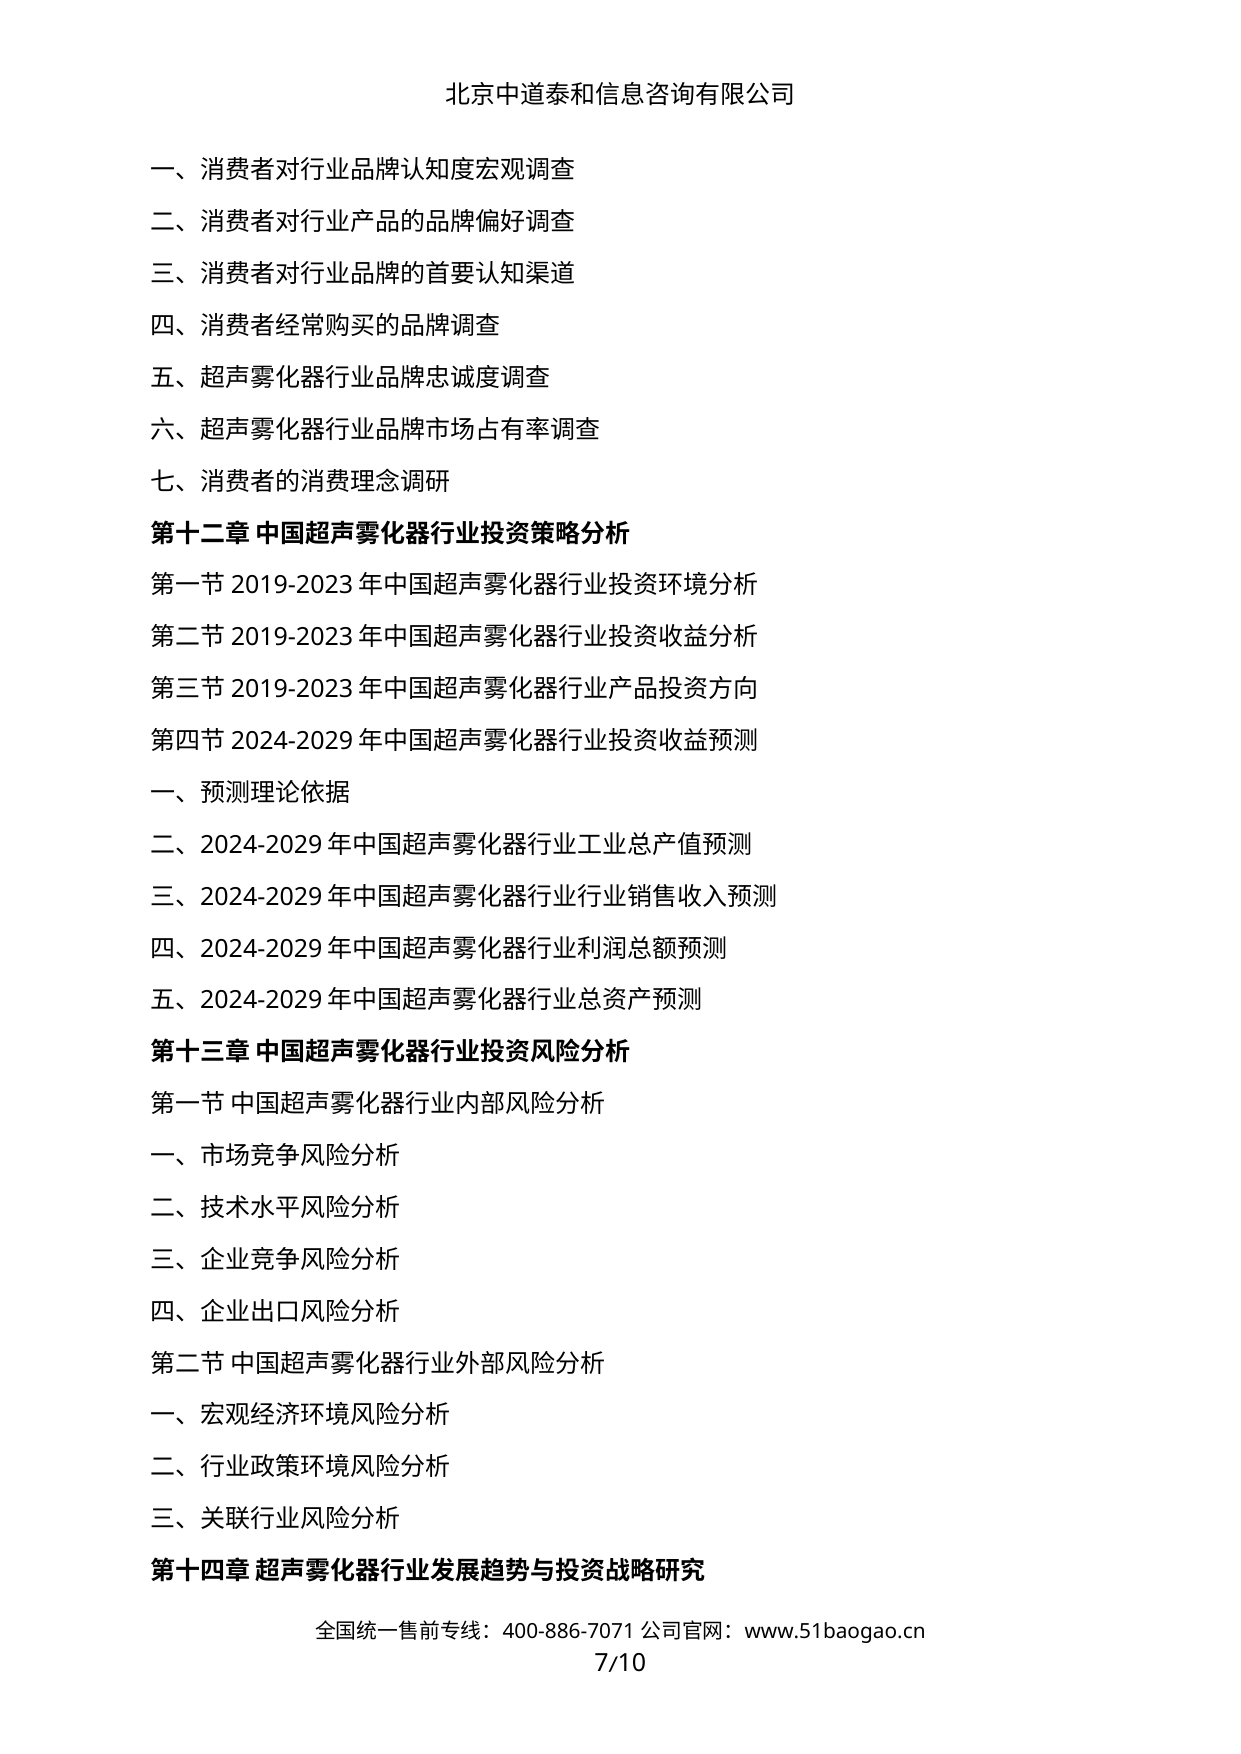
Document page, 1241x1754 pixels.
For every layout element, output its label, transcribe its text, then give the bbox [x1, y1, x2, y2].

text 七、消费者的消费理念调研 [150, 461, 1090, 497]
text 第十三章 中国超声雾化器行业投资风险分析 [150, 1032, 1090, 1068]
text 三、消费者对行业品牌的首要认知渠道 [150, 254, 1090, 290]
text 一、预测理论依据 [150, 772, 1090, 809]
text 第十四章 超声雾化器行业发展趋势与投资战略研究 [150, 1551, 1090, 1587]
text 四、2024-2029年中国超声雾化器行业利润总额预测 [150, 928, 1090, 964]
text 第一节 中国超声雾化器行业内部风险分析 [150, 1084, 1090, 1120]
text 一、消费者对行业品牌认知度宏观调查 [150, 150, 1090, 186]
text 四、消费者经常购买的品牌调查 [150, 306, 1090, 342]
text 一、宏观经济环境风险分析 [150, 1395, 1090, 1431]
text 第三节 2019-2023年中国超声雾化器行业产品投资方向 [150, 669, 1090, 705]
text 第一节 2019-2023年中国超声雾化器行业投资环境分析 [150, 565, 1090, 601]
text 三、2024-2029年中国超声雾化器行业行业销售收入预测 [150, 876, 1090, 912]
text 五、2024-2029年中国超声雾化器行业总资产预测 [150, 980, 1090, 1016]
text 三、企业竞争风险分析 [150, 1239, 1090, 1276]
text 二、消费者对行业产品的品牌偏好调查 [150, 202, 1090, 238]
text 五、超声雾化器行业品牌忠诚度调查 [150, 357, 1090, 394]
text 二、行业政策环境风险分析 [150, 1447, 1090, 1483]
text 二、技术水平风险分析 [150, 1187, 1090, 1224]
text 三、关联行业风险分析 [150, 1499, 1090, 1535]
text 第四节 2024-2029年中国超声雾化器行业投资收益预测 [150, 721, 1090, 757]
text 六、超声雾化器行业品牌市场占有率调查 [150, 409, 1090, 446]
text 第二节 2019-2023年中国超声雾化器行业投资收益分析 [150, 617, 1090, 653]
text 第二节 中国超声雾化器行业外部风险分析 [150, 1343, 1090, 1379]
text 二、2024-2029年中国超声雾化器行业工业总产值预测 [150, 824, 1090, 861]
text 四、企业出口风险分析 [150, 1291, 1090, 1327]
text 第十二章 中国超声雾化器行业投资策略分析 [150, 513, 1090, 549]
text 一、市场竞争风险分析 [150, 1136, 1090, 1172]
